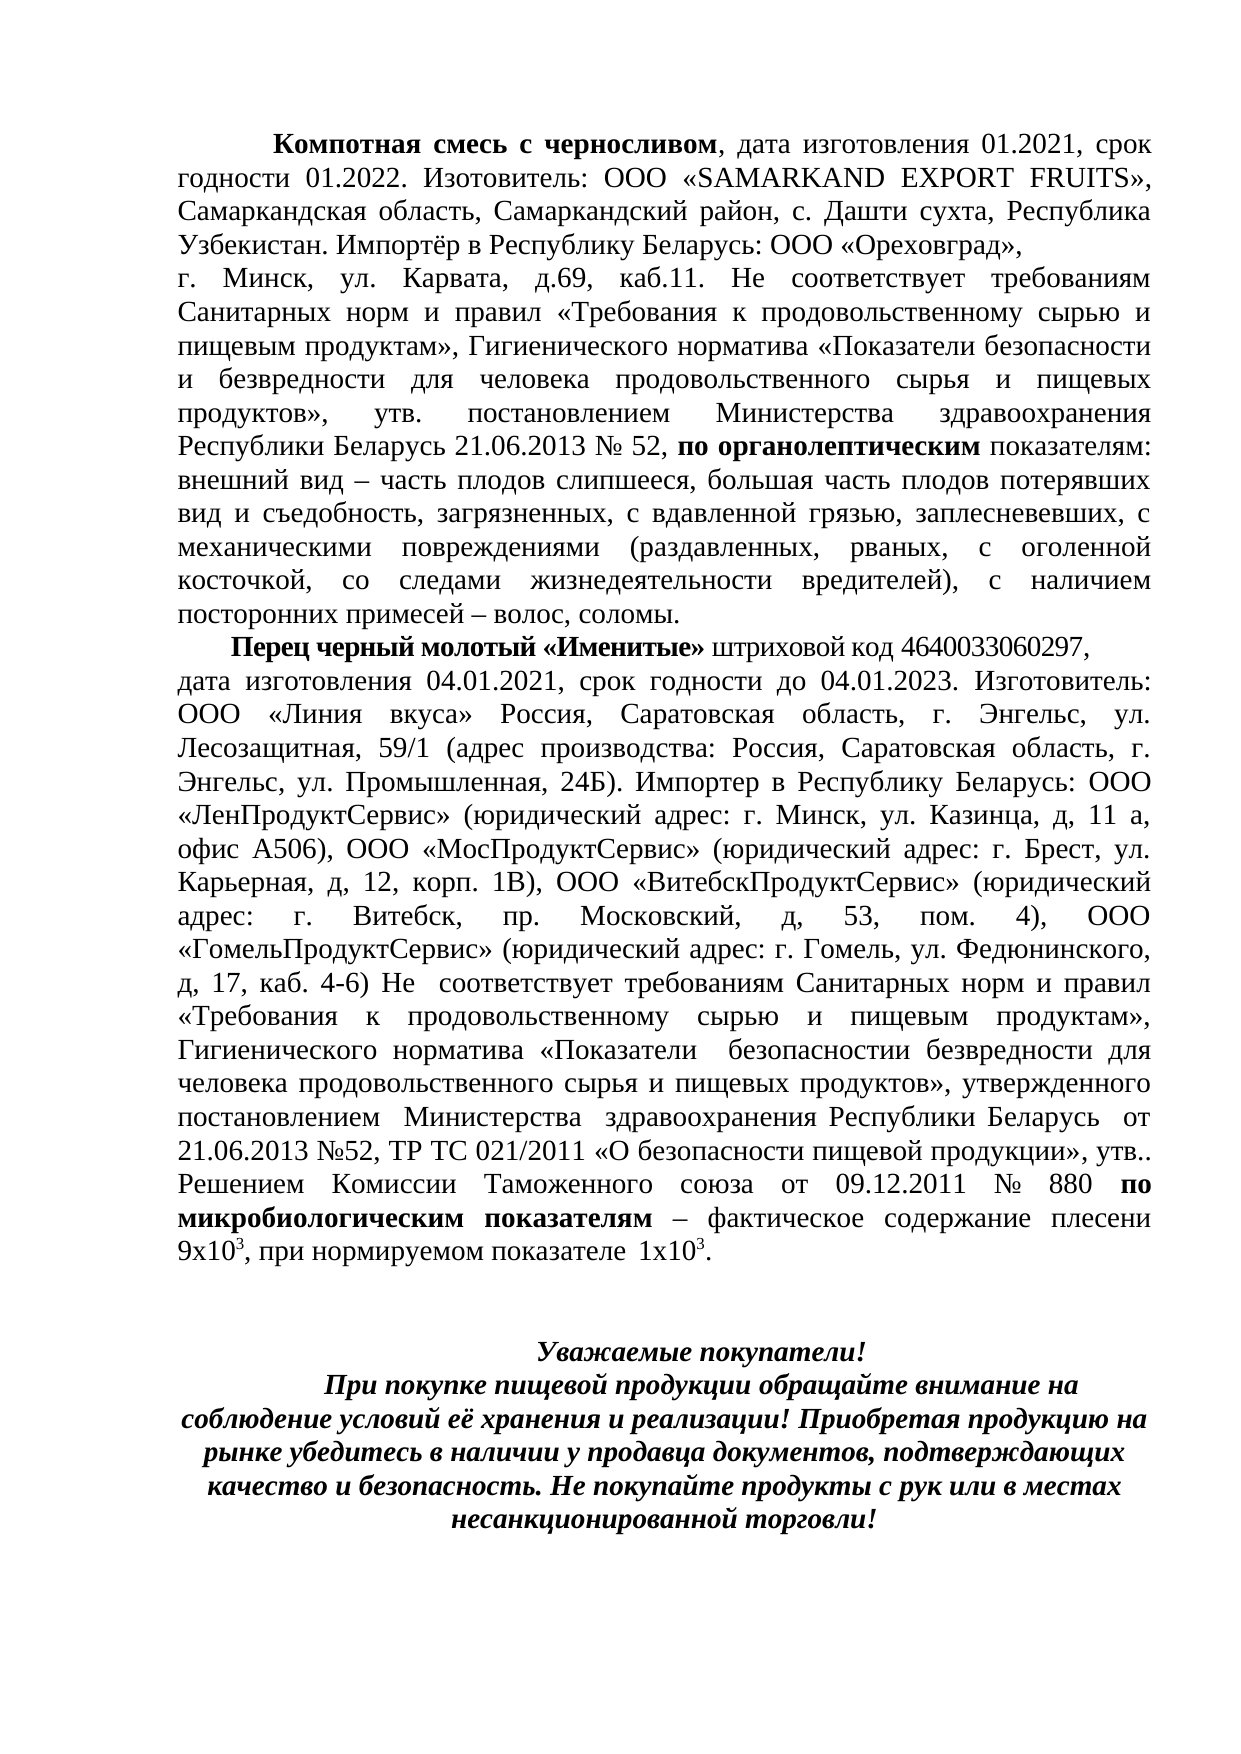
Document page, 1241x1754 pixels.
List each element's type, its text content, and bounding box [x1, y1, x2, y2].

text Перец черный молотый «Именитые» штриховой код 4640033060297, [177, 629, 1152, 663]
text Уважаемые покупатели! [177, 1334, 1152, 1367]
text дата изготовления 04.01.2021, срок годности до 04.01.2023. Изготовитель: ООО «Линия вкуса» Россия, Саратовская область, г. Энгельс, ул. Лесозащитная, 59/1 (адрес производства: Россия, Саратовская область, г. Энгельс, ул. Промышленная, 24Б). Импортер в Республику Беларусь: ООО «ЛенПродуктСервис» (юридический адрес: г. Минск, ул. Казинца, д, 11 а, офис А506), ООО «МосПродуктСервис» (юридический адрес: г. Брест, ул. Карьерная, д, 12, корп. 1В), ООО «ВитебскПродуктСервис» (юридический адрес: г. Витебск, пр. Московский, д, 53, пом. 4), ООО «ГомельПродуктСервис» (юридический адрес: г. Гомель, ул. Федюнинского, д, 17, каб. 4-6) Не соответствует требованиям Санитарных норм и правил «Требования к продовольственному сырью и пищевым продуктам», Гигиенического норматива «Показатели безопасностии безвредности для человека продовольственного сырья и пищевых продуктов», утвержденного постановлением Министерства здравоохранения Республики Беларусь от 21.06.2013 №52, ТР ТС 021/2011 «О безопасности пищевой продукции», утв.. Решением Комиссии Таможенного союза от 09.12.2011 № 880 по микробиологическим показателям – фактическое содержание плесени 9х103, при нормируемом показателе 1х103. [177, 663, 1152, 1267]
text Компотная смесь с черносливом, дата изготовления 01.2021, срок годности 01.2022. Изотовитель: ООО «SAMARKAND EXPORT FRUITS», Самаркандская область, Самаркандский район, с. Дашти сухта, Республика Узбекистан. Импортёр в Республику Беларусь: ООО «Ореховград», [177, 126, 1152, 261]
text При покупке пищевой продукции обращайте внимание на соблюдение условий её хранения и реализации! Приобретая продукцию на рынке убедитесь в наличии у продавца документов, подтверждающих качество и безопасность. Не покупайте продукты с рук или в местах несанкционированной торговли! [177, 1367, 1152, 1535]
text г. Минск, ул. Карвата, д.69, каб.11. Не соответствует требованиям Санитарных норм и правил «Требования к продовольственному сырью и пищевым продуктам», Гигиенического норматива «Показатели безопасности и безвредности для человека продовольственного сырья и пищевых продуктов», утв. постановлением Министерства здравоохранения Республики Беларусь 21.06.2013 № 52, по органолептическим показателям: внешний вид – часть плодов слипшееся, большая часть плодов потерявших вид и съедобность, загрязненных, с вдавленной грязью, заплесневевших, с механическими повреждениями (раздавленных, рваных, с оголенной косточкой, со следами жизнедеятельности вредителей), с наличием посторонних примесей – волос, соломы. [177, 261, 1152, 629]
